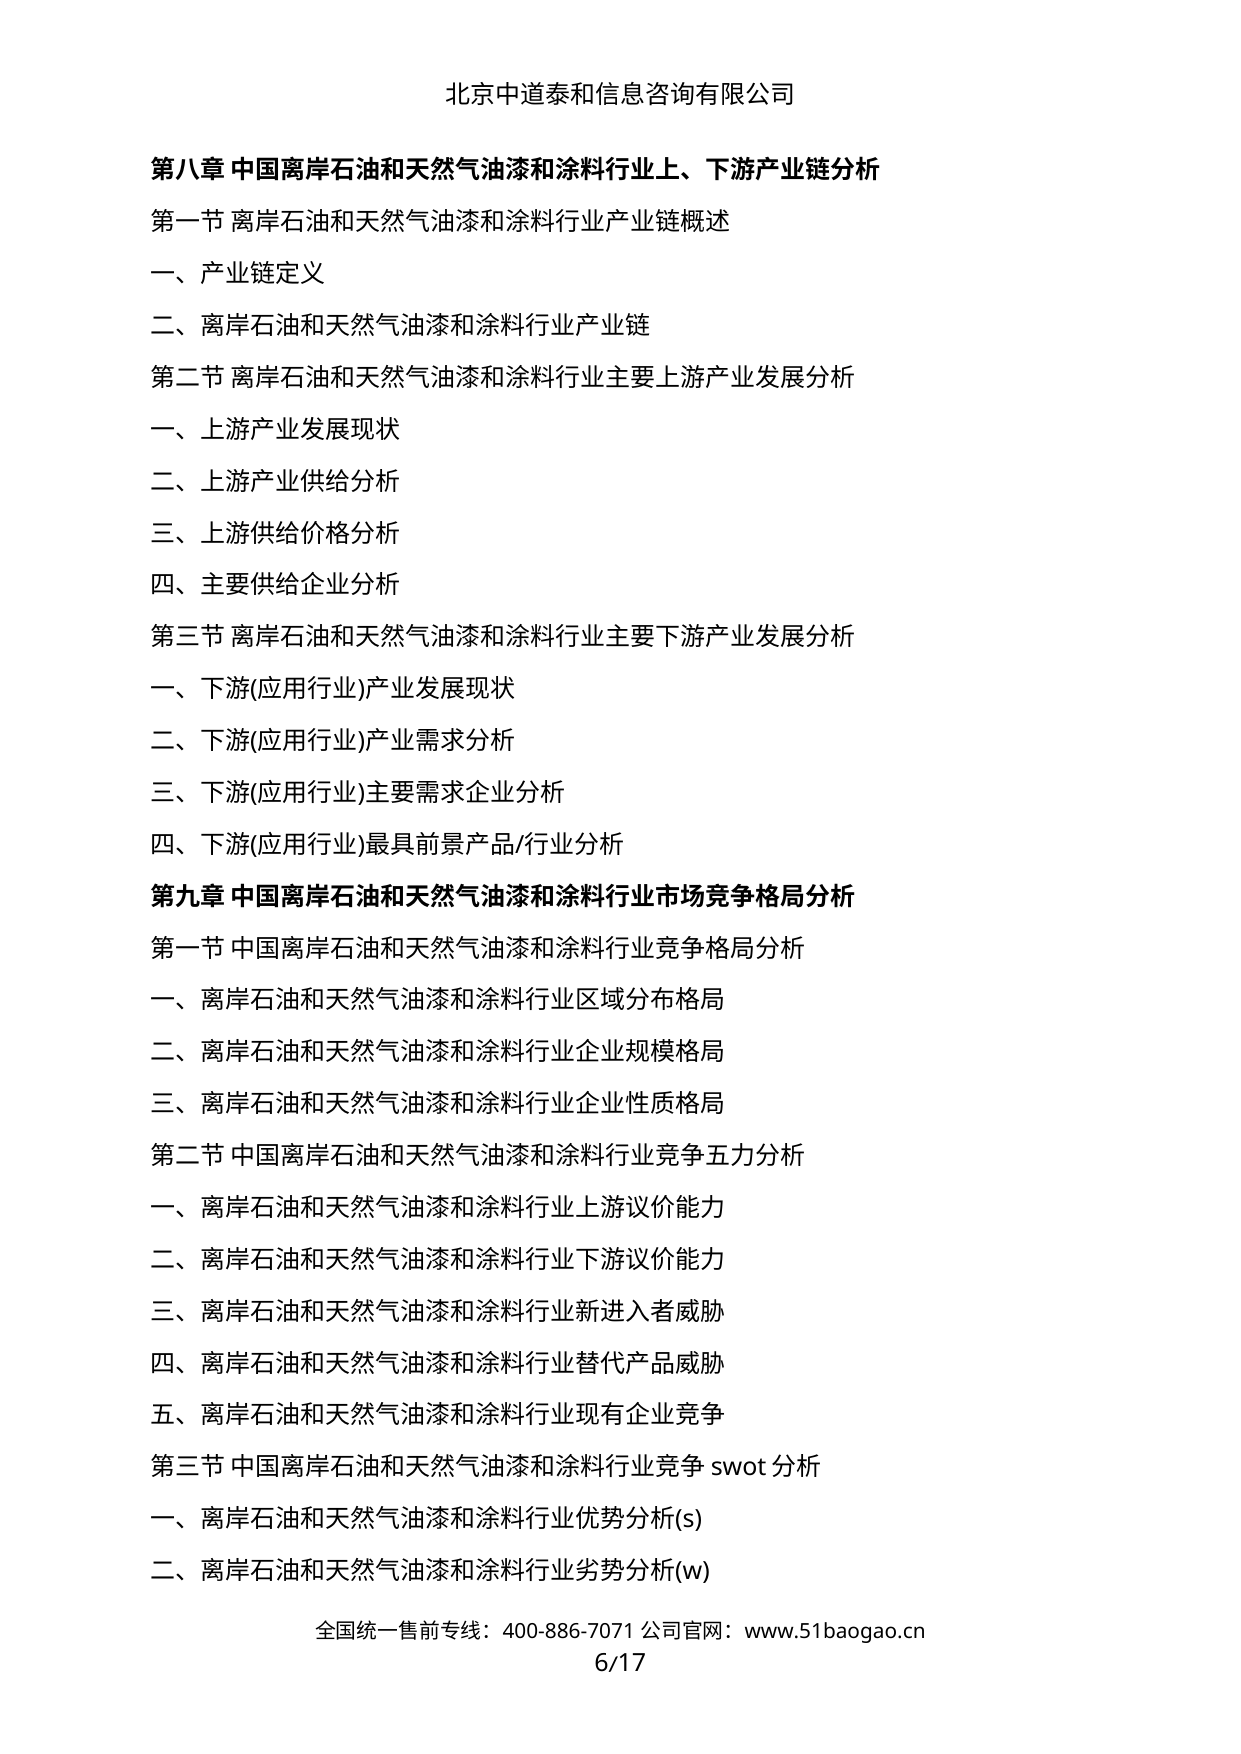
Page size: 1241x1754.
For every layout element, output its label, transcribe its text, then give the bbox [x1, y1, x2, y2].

text 一、上游产业发展现状 [150, 409, 1090, 446]
text 三、离岸石油和天然气油漆和涂料行业企业性质格局 [150, 1084, 1090, 1120]
text 四、下游(应用行业)最具前景产品/行业分析 [150, 824, 1090, 861]
text 第三节 中国离岸石油和天然气油漆和涂料行业竞争swot分析 [150, 1447, 1090, 1483]
text 一、离岸石油和天然气油漆和涂料行业区域分布格局 [150, 980, 1090, 1016]
text 四、离岸石油和天然气油漆和涂料行业替代产品威胁 [150, 1343, 1090, 1379]
text 二、离岸石油和天然气油漆和涂料行业企业规模格局 [150, 1032, 1090, 1068]
text 一、下游(应用行业)产业发展现状 [150, 669, 1090, 705]
text 三、下游(应用行业)主要需求企业分析 [150, 772, 1090, 809]
text 一、离岸石油和天然气油漆和涂料行业上游议价能力 [150, 1187, 1090, 1224]
text 一、离岸石油和天然气油漆和涂料行业优势分析(s) [150, 1499, 1090, 1535]
text 二、离岸石油和天然气油漆和涂料行业产业链 [150, 306, 1090, 342]
text 第一节 中国离岸石油和天然气油漆和涂料行业竞争格局分析 [150, 928, 1090, 964]
text 五、离岸石油和天然气油漆和涂料行业现有企业竞争 [150, 1395, 1090, 1431]
text 三、上游供给价格分析 [150, 513, 1090, 549]
text 二、离岸石油和天然气油漆和涂料行业下游议价能力 [150, 1239, 1090, 1276]
text 第三节 离岸石油和天然气油漆和涂料行业主要下游产业发展分析 [150, 617, 1090, 653]
text 三、离岸石油和天然气油漆和涂料行业新进入者威胁 [150, 1291, 1090, 1327]
text 一、产业链定义 [150, 254, 1090, 290]
text 二、离岸石油和天然气油漆和涂料行业劣势分析(w) [150, 1551, 1090, 1587]
text 二、下游(应用行业)产业需求分析 [150, 721, 1090, 757]
text 二、上游产业供给分析 [150, 461, 1090, 497]
text 第九章 中国离岸石油和天然气油漆和涂料行业市场竞争格局分析 [150, 876, 1090, 912]
text 四、主要供给企业分析 [150, 565, 1090, 601]
text 第一节 离岸石油和天然气油漆和涂料行业产业链概述 [150, 202, 1090, 238]
text 第二节 中国离岸石油和天然气油漆和涂料行业竞争五力分析 [150, 1136, 1090, 1172]
text 第二节 离岸石油和天然气油漆和涂料行业主要上游产业发展分析 [150, 357, 1090, 394]
text 第八章 中国离岸石油和天然气油漆和涂料行业上、下游产业链分析 [150, 150, 1090, 186]
